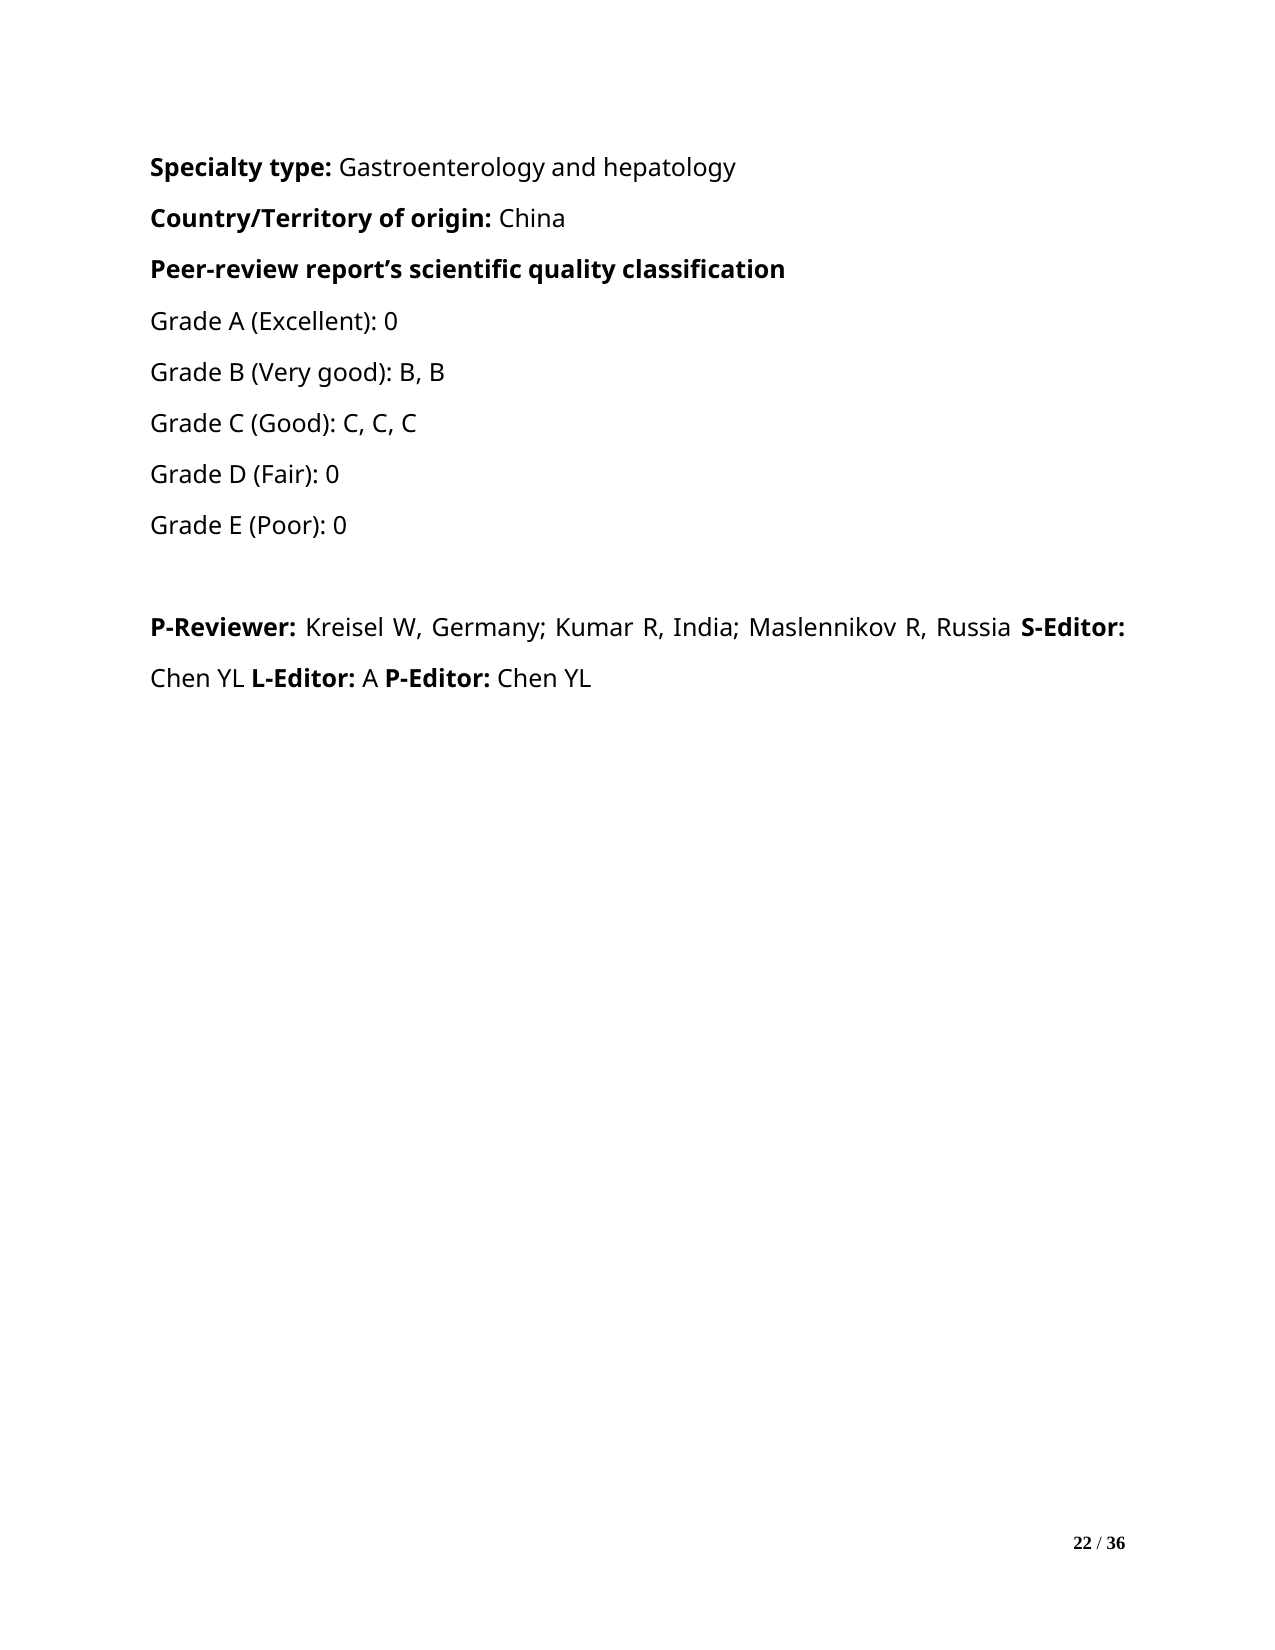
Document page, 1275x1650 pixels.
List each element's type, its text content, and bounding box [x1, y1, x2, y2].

text Country/Territory of origin: China [150, 201, 1125, 235]
text Grade B (Very good): B, B [150, 354, 1125, 388]
text Grade C (Good): C, C, C [150, 405, 1125, 439]
text Specialty type: Gastroenterology and hepatology [150, 150, 1125, 184]
text P-Reviewer: Kreisel W, Germany; Kumar R, India; Maslennikov R, Russia S-Editor: Chen YL L-Editor: A P-Editor: Chen YL [150, 609, 1125, 694]
text Grade D (Fair): 0 [150, 456, 1125, 490]
text Grade E (Poor): 0 [150, 507, 1125, 541]
text Peer-review report’s scientific quality classification [150, 252, 1125, 286]
text Grade A (Excellent): 0 [150, 303, 1125, 337]
